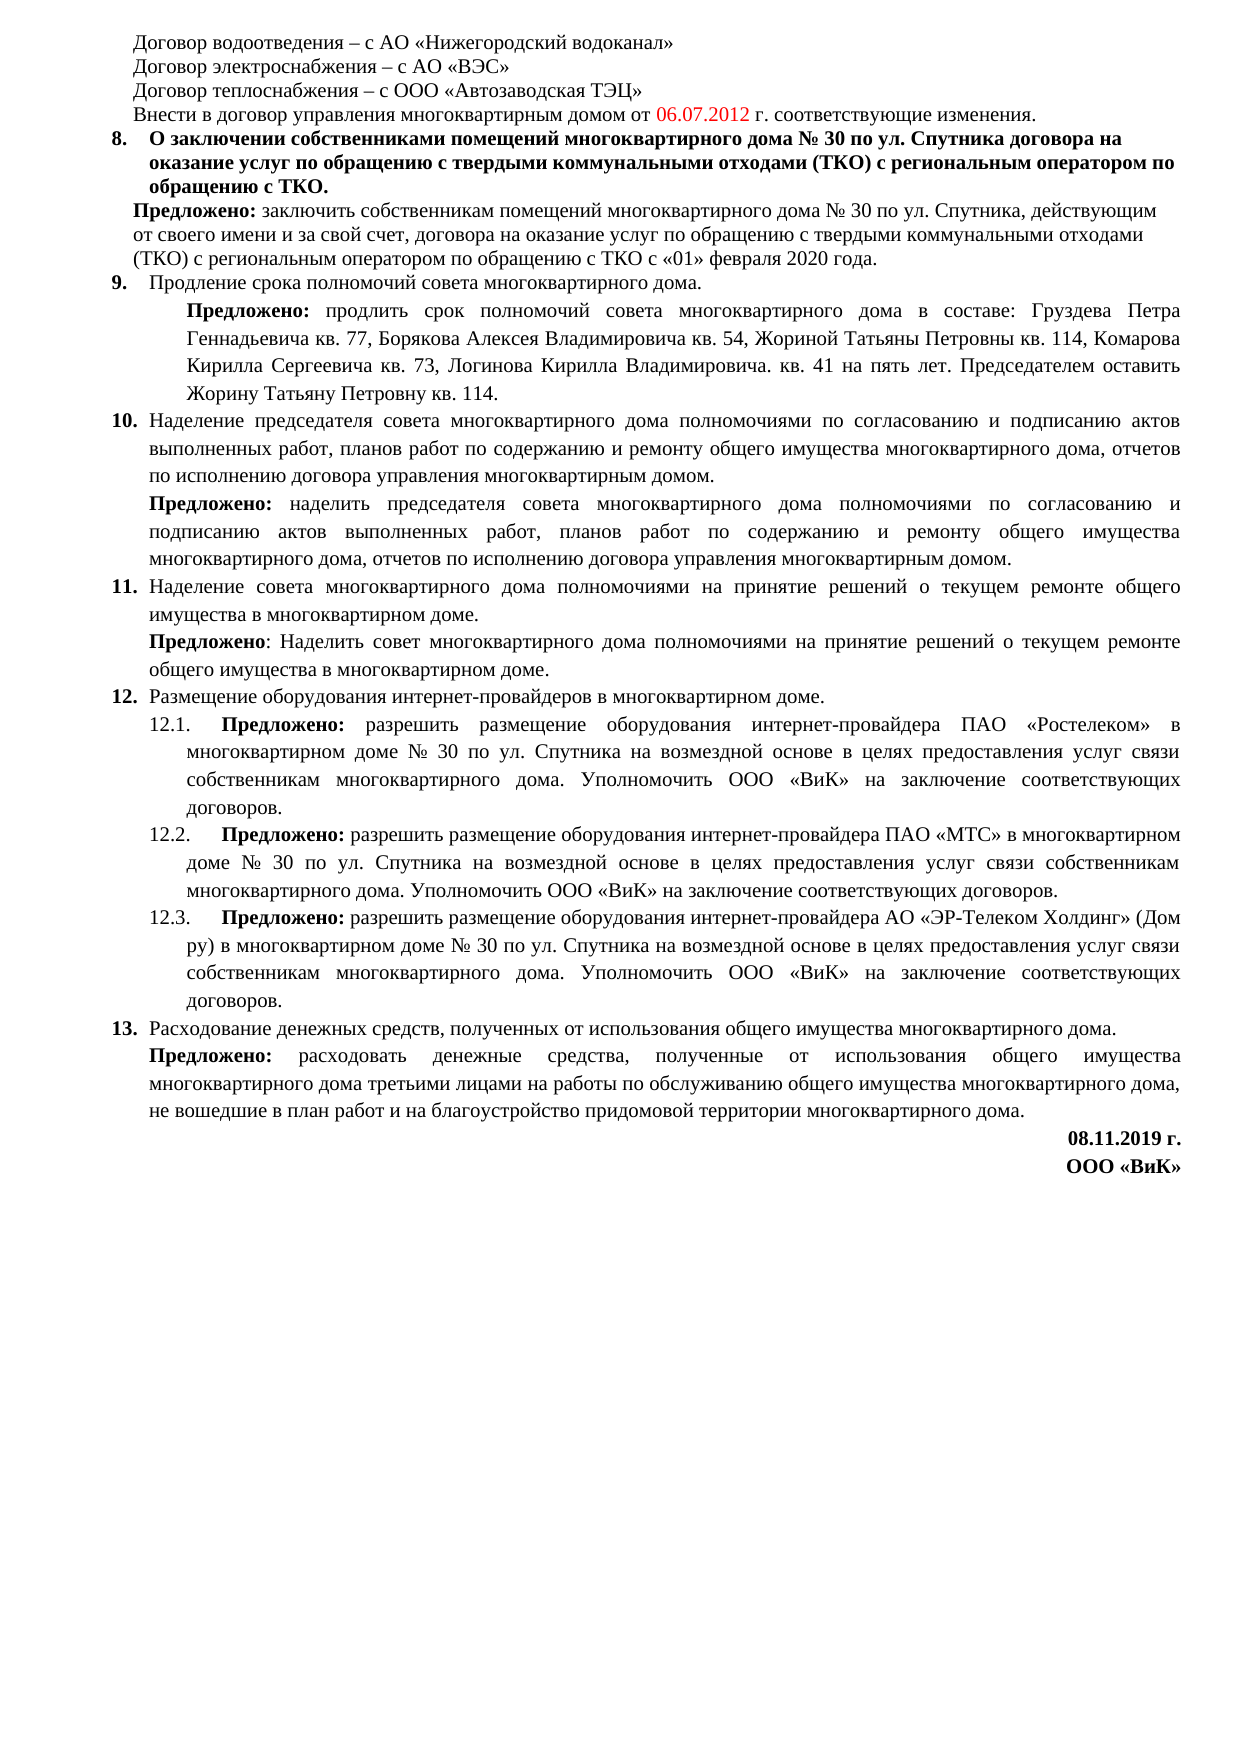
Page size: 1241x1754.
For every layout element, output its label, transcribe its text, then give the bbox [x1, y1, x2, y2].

list Наделение председателя совета многоквартирного дома полномочиями по согласованию и подписанию актов выполненных работ, планов работ по содержанию и ремонту общего имущества многоквартирного дома, отчетов по исполнению договора управления многоквартирным домом. [111, 408, 1181, 487]
list Расходование денежных средств, полученных от использования общего имущества многоквартирного дома. [111, 1016, 1181, 1039]
list 08.11.2019 г. [149, 1126, 1181, 1150]
text Договор электроснабжения – с АО «ВЭС» [133, 54, 1181, 78]
text Внести в договор управления многоквартирным домом от 06.07.2012 г. соответствующие изменения. [133, 102, 1181, 126]
list Предложено: разрешить размещение оборудования интернет-провайдера ПАО «Ростелеком» в многоквартирном доме № 30 по ул. Спутника на возмездной основе в целях предоставления услуг связи собственникам многоквартирного дома. Уполномочить ООО «ВиК» на заключение соответствующих договоров. [149, 712, 1181, 819]
text Предложено: заключить собственникам помещений многоквартирного дома № 30 по ул. Спутника, действующим от своего имени и за свой счет, договора на оказание услуг по обращению с твердыми коммунальными отходами (ТКО) с региональным оператором по обращению с ТКО с «01» февраля 2020 года. [133, 198, 1181, 270]
list Предложено: Наделить совет многоквартирного дома полномочиями на принятие решений о текущем ремонте общего имущества в многоквартирном доме. [149, 629, 1181, 681]
list О заключении собственниками помещений многоквартирного дома № 30 по ул. Спутника договора на оказание услуг по обращению с твердыми коммунальными отходами (ТКО) с региональным оператором по обращению с ТКО. [111, 126, 1181, 198]
text Договор теплоснабжения – с ООО «Автозаводская ТЭЦ» [133, 78, 1181, 102]
list Продление срока полномочий совета многоквартирного дома. [111, 270, 1181, 294]
list Предложено: разрешить размещение оборудования интернет-провайдера АО «ЭР-Телеком Холдинг» (Дом ру) в многоквартирном доме № 30 по ул. Спутника на возмездной основе в целях предоставления услуг связи собственникам многоквартирного дома. Уполномочить ООО «ВиК» на заключение соответствующих договоров. [149, 905, 1181, 1012]
list Размещение оборудования интернет-провайдеров в многоквартирном доме. [111, 684, 1181, 708]
text Договор водоотведения – с АО «Нижегородский водоканал» [133, 29, 1181, 54]
list Наделение совета многоквартирного дома полномочиями на принятие решений о текущем ремонте общего имущества в многоквартирном доме. [111, 574, 1181, 626]
list Предложено: разрешить размещение оборудования интернет-провайдера ПАО «МТС» в многоквартирном доме № 30 по ул. Спутника на возмездной основе в целях предоставления услуг связи собственникам многоквартирного дома. Уполномочить ООО «ВиК» на заключение соответствующих договоров. [149, 822, 1181, 902]
list Предложено: расходовать денежные средства, полученные от использования общего имущества многоквартирного дома третьими лицами на работы по обслуживанию общего имущества многоквартирного дома, не вошедшие в план работ и на благоустройство придомовой территории многоквартирного дома. [149, 1043, 1181, 1122]
list Предложено: наделить председателя совета многоквартирного дома полномочиями по согласованию и подписанию актов выполненных работ, планов работ по содержанию и ремонту общего имущества многоквартирного дома, отчетов по исполнению договора управления многоквартирным домом. [149, 491, 1181, 570]
list Предложено: продлить срок полномочий совета многоквартирного дома в составе: Груздева Петра Геннадьевича кв. 77, Борякова Алексея Владимировича кв. 54, Жориной Татьяны Петровны кв. 114, Комарова Кирилла Сергеевича кв. 73, Логинова Кирилла Владимировича. кв. 41 на пять лет. Председателем оставить Жорину Татьяну Петровну кв. 114. [186, 298, 1181, 405]
list ООО «ВиК» [149, 1153, 1181, 1178]
